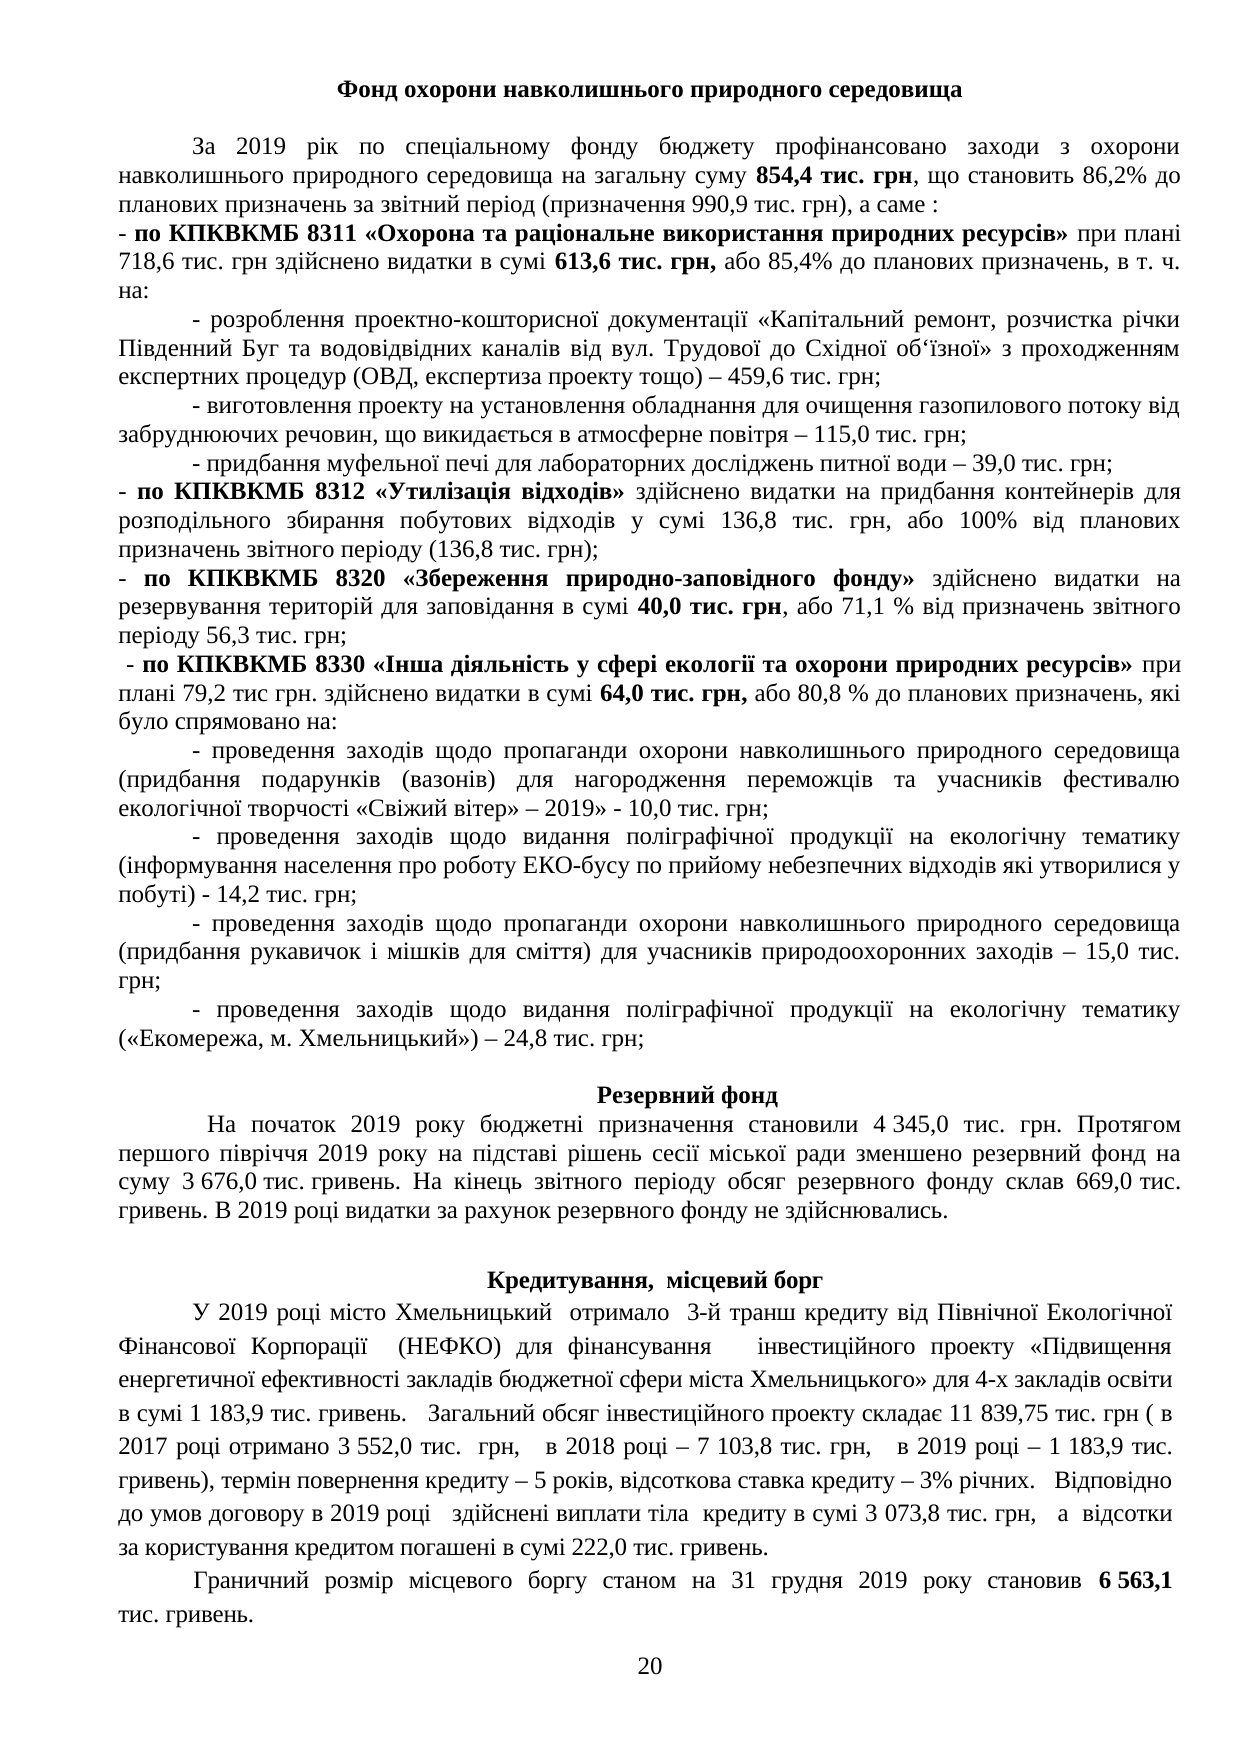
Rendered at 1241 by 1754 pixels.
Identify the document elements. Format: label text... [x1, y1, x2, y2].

text - проведення заходів щодо видання поліграфічної продукції на екологічну тематику («Екомережа, м. Хмельницький») – 24,8 тис. грн; [118, 994, 1181, 1051]
text Кредитування, місцевий борг [339, 1265, 1181, 1294]
text - по КПКВКМБ 8312 «Утилізація відходів» здійснено видатки на придбання контейнерів для розподільного збирання побутових відходів у сумі 136,8 тис. грн, або 100% від планових призначень звітного періоду (136,8 тис. грн); [118, 476, 1181, 563]
text Фонд охорони навколишнього природного середовища [118, 74, 1181, 103]
text У 2019 році місто Хмельницький отримало 3-й транш кредиту від Північної Екологічної Фінансової Корпорації (НЕФКО) для фінансування інвестиційного проекту «Підвищення енергетичної ефективності закладів бюджетної сфери міста Хмельницького» для 4-х закладів освіти в сумі 1 183,9 тис. гривень. Загальний обсяг інвестиційного проекту складає 11 839,75 тис. грн ( в 2017 році отримано 3 552,0 тис. грн, в 2018 році – 7 103,8 тис. грн, в 2019 році – 1 183,9 тис. гривень), термін повернення кредиту – 5 років, відсоткова ставка кредиту – 3% річних. Відповідно до умов договору в 2019 році здійснені виплати тіла кредиту в сумі 3 073,8 тис. грн, а відсотки за користування кредитом погашені в сумі 222,0 тис. гривень. [118, 1294, 1173, 1562]
text На початок 2019 року бюджетні призначення становили 4 345,0 тис. грн. Протягом першого півріччя 2019 року на підставі рішень сесії міської ради зменшено резервний фонд на суму 3 676,0 тис. гривень. На кінець звітного періоду обсяг резервного фонду склав 669,0 тис. гривень. В 2019 році видатки за рахунок резервного фонду не здійснювались. [118, 1109, 1181, 1224]
text - проведення заходів щодо пропаганди охорони навколишнього природного середовища (придбання рукавичок і мішків для сміття) для учасників природоохоронних заходів – 15,0 тис. грн; [118, 908, 1181, 994]
text - виготовлення проекту на установлення обладнання для очищення газопилового потоку від забруднюючих речовин, що викидається в атмосферне повітря – 115,0 тис. грн; [118, 390, 1181, 448]
text - проведення заходів щодо пропаганди охорони навколишнього природного середовища (придбання подарунків (вазонів) для нагородження переможців та учасників фестивалю екологічної творчості «Свіжий вітер» – 2019» - 10,0 тис. грн; [118, 735, 1181, 821]
text - придбання муфельної печі для лабораторних досліджень питної води – 39,0 тис. грн; [118, 448, 1181, 476]
text - проведення заходів щодо видання поліграфічної продукції на екологічну тематику (інформування населення про роботу ЕКО-бусу по прийому небезпечних відходів які утворилися у побуті) - 14,2 тис. грн; [118, 821, 1181, 908]
text - розроблення проектно-кошторисної документації «Капітальний ремонт, розчистка річки Південний Буг та водовідвідних каналів від вул. Трудової до Східної об‘їзної» з проходженням експертних процедур (ОВД, експертиза проекту тощо) – 459,6 тис. грн; [118, 304, 1181, 390]
text - по КПКВКМБ 8320 «Збереження природно-заповідного фонду» здійснено видатки на резервування територій для заповідання в сумі 40,0 тис. грн, або 71,1 % від призначень звітного періоду 56,3 тис. грн; [118, 563, 1181, 649]
text Граничний розмір місцевого боргу станом на 31 грудня 2019 року становив 6 563,1 тис. гривень. [118, 1562, 1173, 1629]
text За 2019 рік по спеціальному фонду бюджету профінансовано заходи з охорони навколишнього природного середовища на загальну суму 854,4 тис. грн, що становить 86,2% до планових призначень за звітний період (призначення 990,9 тис. грн), а саме : [118, 131, 1181, 218]
text Резервний фонд [118, 1080, 1181, 1109]
text - по КПКВКМБ 8311 «Охорона та раціональне використання природних ресурсів» при плані 718,6 тис. грн здійснено видатки в сумі 613,6 тис. грн, або 85,4% до планових призначень, в т. ч. на: [118, 218, 1181, 304]
text - по КПКВКМБ 8330 «Інша діяльність у сфері екології та охорони природних ресурсів» при плані 79,2 тис грн. здійснено видатки в сумі 64,0 тис. грн, або 80,8 % до планових призначень, які було спрямовано на: [118, 649, 1181, 735]
